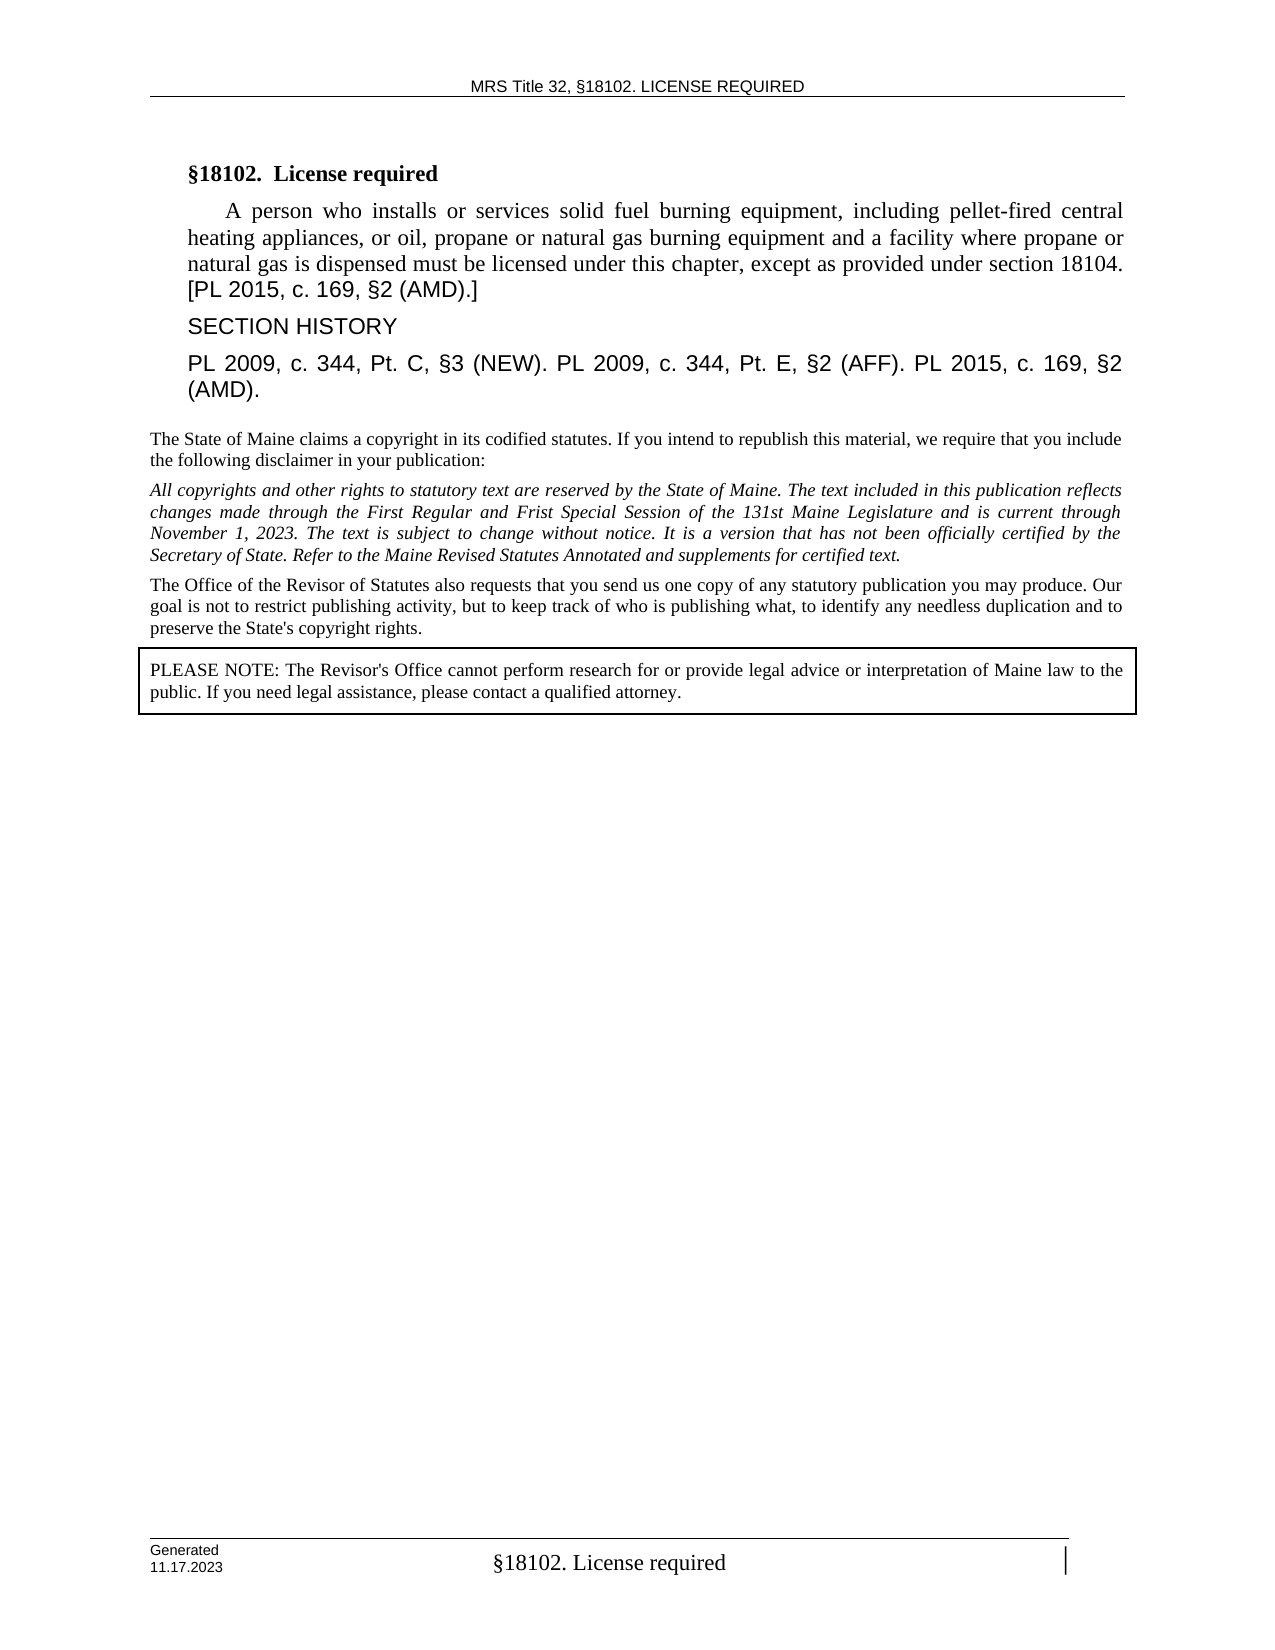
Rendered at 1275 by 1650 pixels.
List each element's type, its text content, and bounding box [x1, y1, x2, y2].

text The Office of the Revisor of Statutes also requests that you send us one copy of any statutory publication you may produce. Our goal is not to restrict publishing activity, but to keep track of who is publishing what, to identify any needless duplication and to preserve the State's copyright rights. [150, 573, 1125, 638]
text PLEASE NOTE: The Revisor's Office cannot perform research for or provide legal advice or interpretation of Maine law to the public. If you need legal assistance, please contact a qualified attorney. [140, 649, 1135, 713]
text PL 2009, c. 344, Pt. C, §3 (NEW). PL 2009, c. 344, Pt. E, §2 (AFF). PL 2015, c. 169, §2 (AMD). [187, 350, 1125, 402]
text All copyrights and other rights to statutory text are reserved by the State of Maine. The text included in this publication reflects changes made through the First Regular and Frist Special Session of the 131st Maine Legislature and is current through November 1, 2023 . The text is subject to change without notice. It is a version that has not been officially certified by the Secretary of State. Refer to the Maine Revised Statutes Annotated and supplements for certified text. [150, 479, 1125, 565]
text A person who installs or services solid fuel burning equipment, including pellet-fired central heating appliances, or oil, propane or natural gas burning equipment and a facility where propane or natural gas is dispensed must be licensed under this chapter, except as provided under section 18104. [PL 2015, c. 169, §2 (AMD).] [187, 197, 1125, 303]
text SECTION HISTORY [187, 313, 1125, 339]
text §18102. License required [187, 160, 1125, 187]
text The State of Maine claims a copyright in its codified statutes. If you intend to republish this material, we require that you include the following disclaimer in your publication: [150, 427, 1125, 471]
